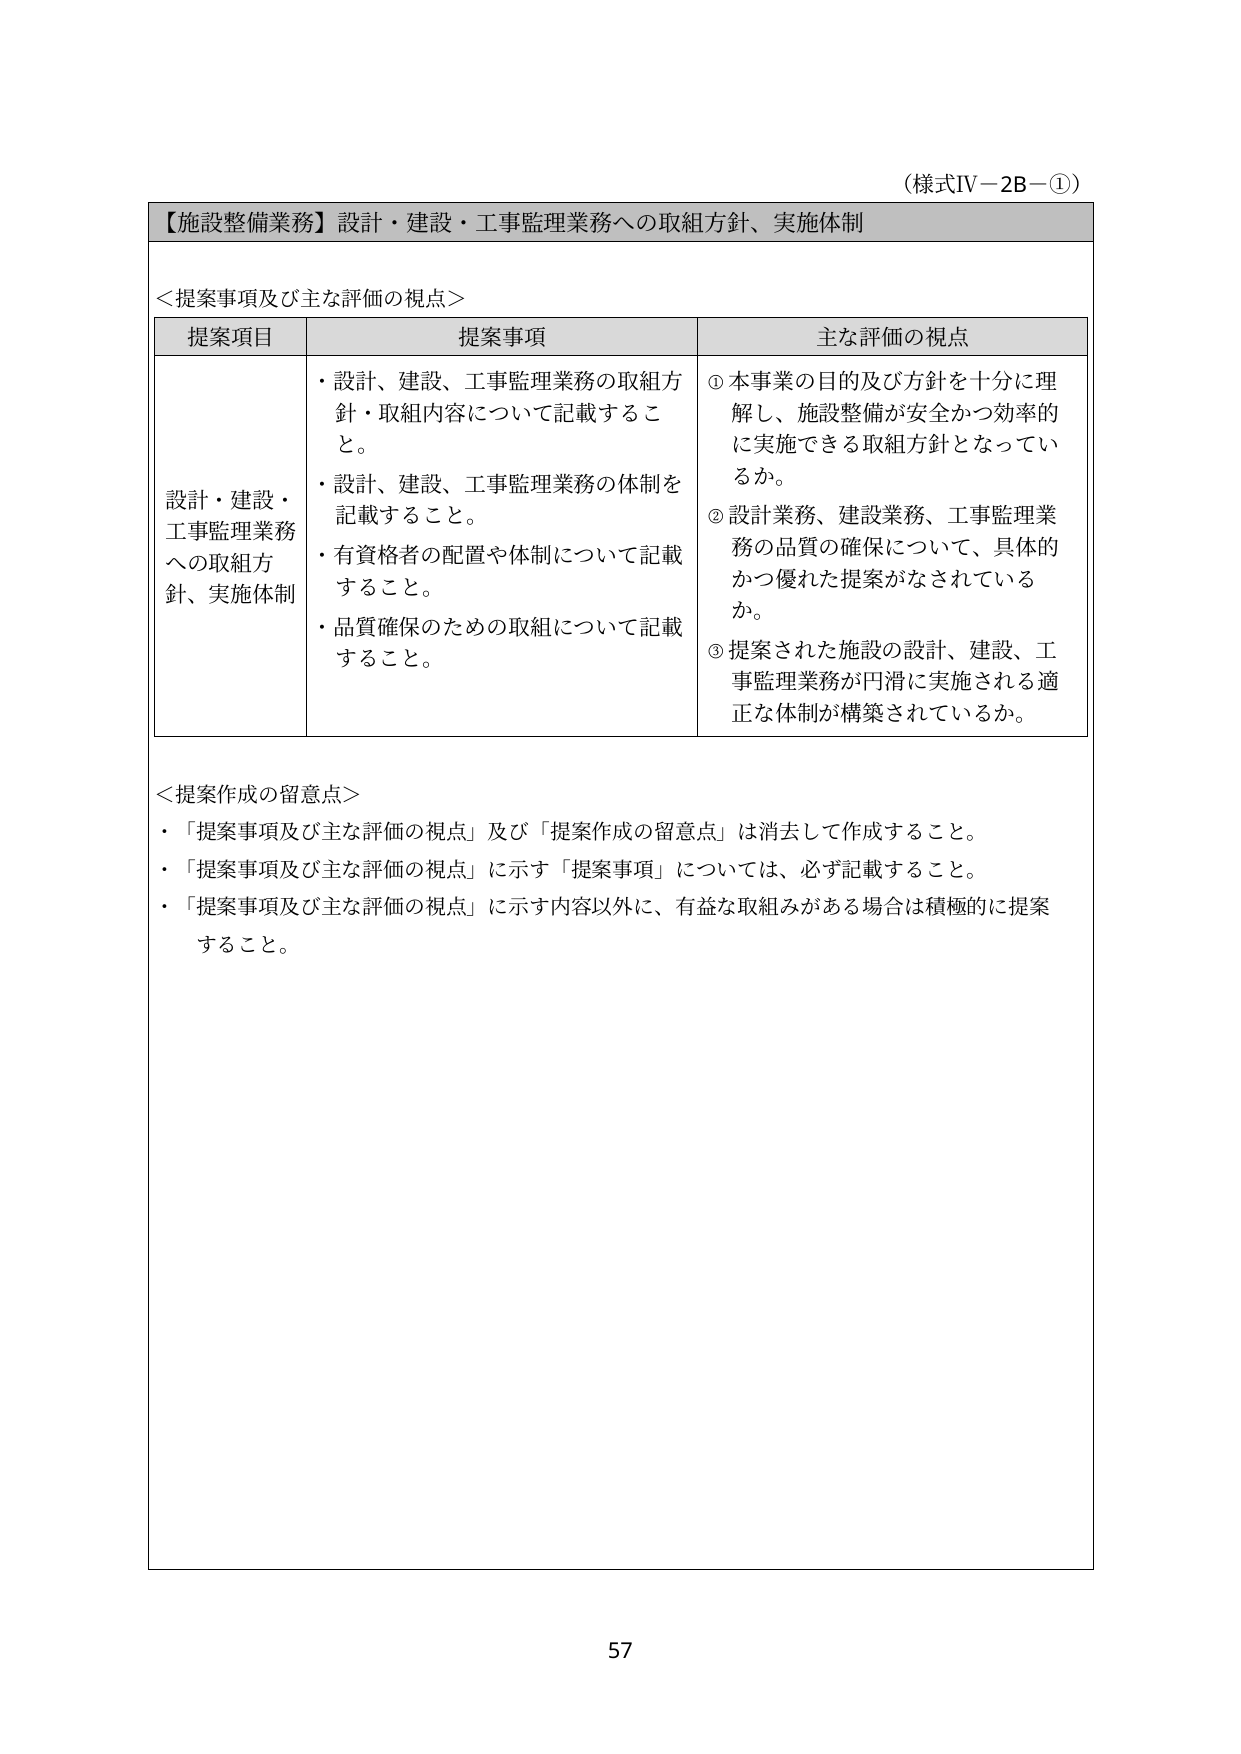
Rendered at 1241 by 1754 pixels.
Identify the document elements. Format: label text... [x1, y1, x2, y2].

table_header 【施設整備業務】設計・建設・工事監理業務への取組方針、実施体制 [149, 203, 1093, 241]
text （様式Ⅳ－2B－①） [148, 164, 1092, 202]
table_cell ＜提案事項及び主な評価の視点＞ ＜提案作成の留意点＞ ・「提案事項及び主な評価の視点」及び「提案作成の留意点」は消去して作成すること。 ・「提案事項及び主な評価の視点」に示す「提案事項」については、必ず記載すること。 ・「提案事項及び主な評価の視点」に示す内容以外に、有益な取組みがある場合は積極的に提案 すること。 [149, 242, 1093, 1569]
